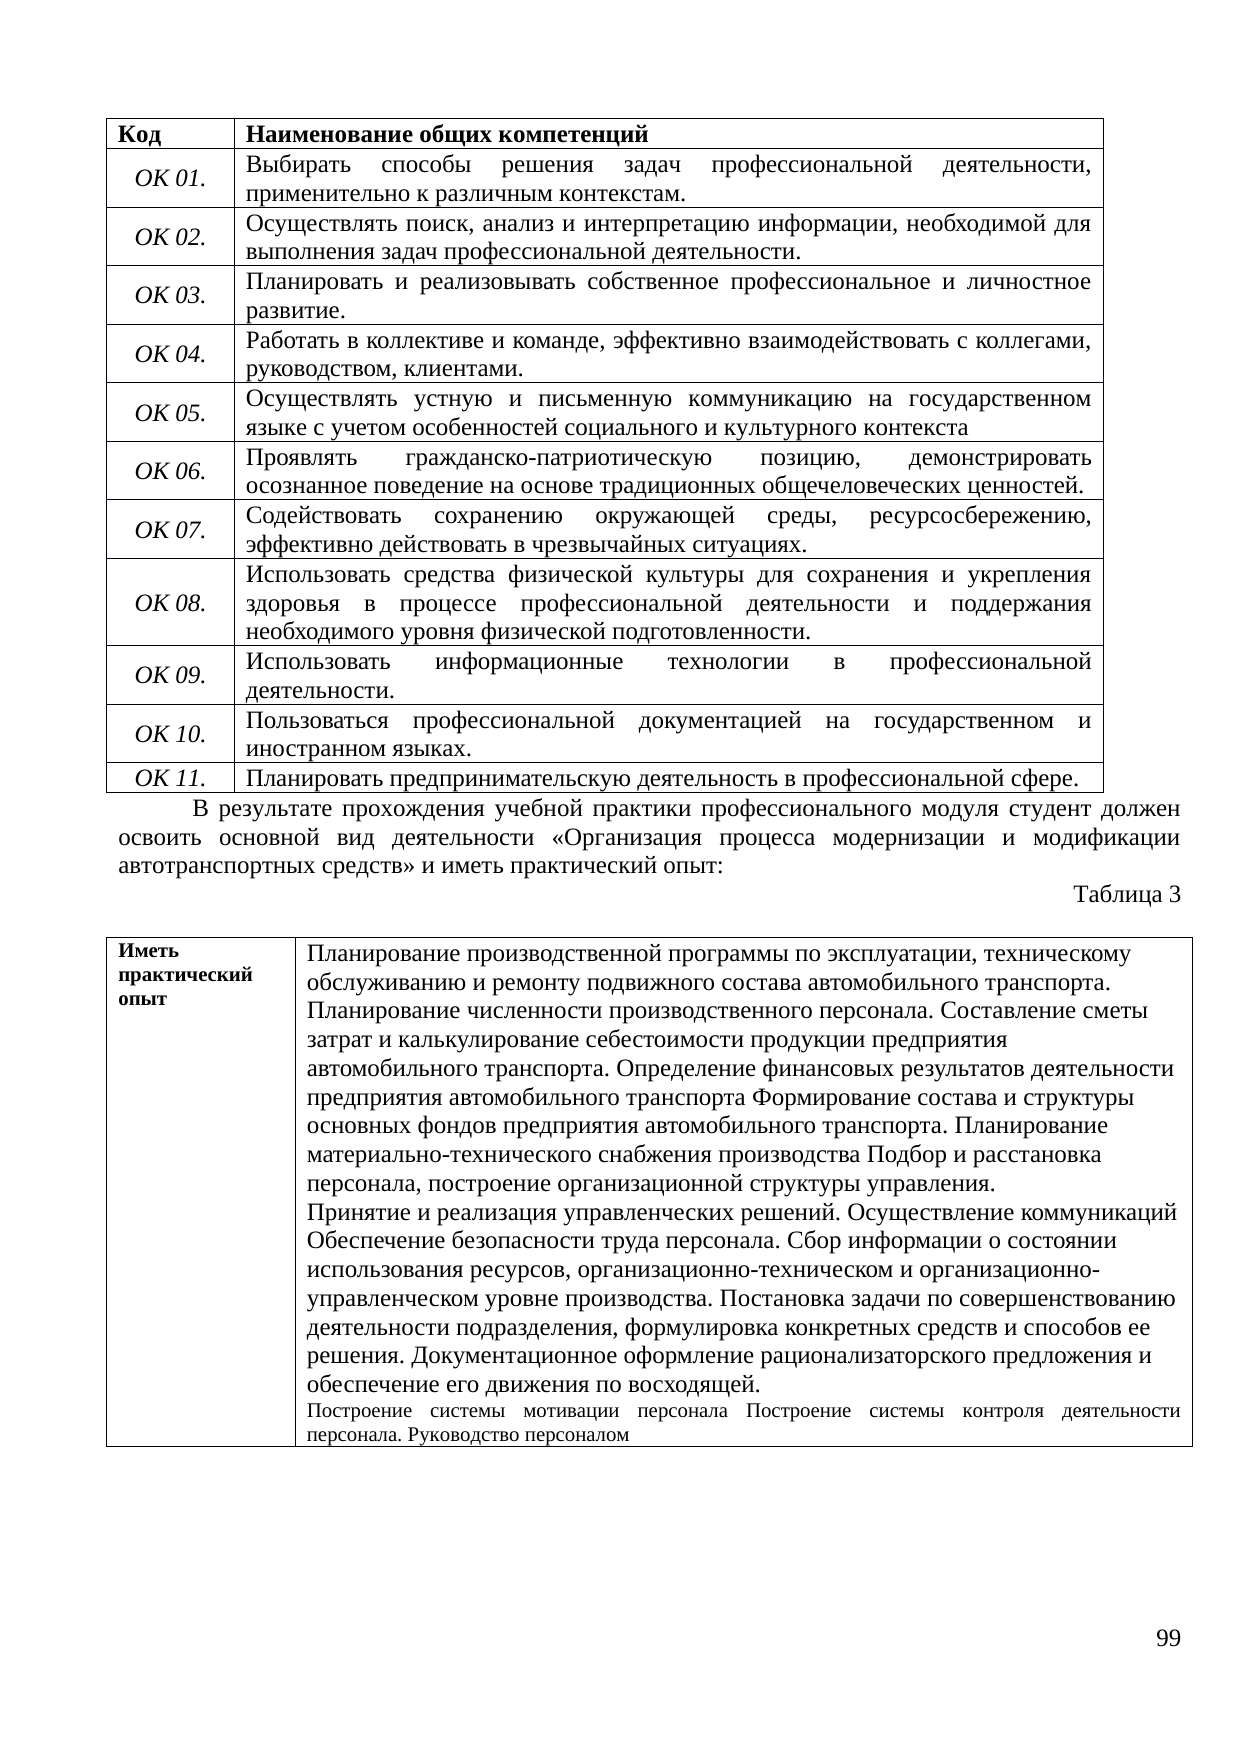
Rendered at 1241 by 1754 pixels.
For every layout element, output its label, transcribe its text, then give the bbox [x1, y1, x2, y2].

table_cell Выбирать способы решения задач профессиональной деятельности, применительно к различным контекстам. [235, 149, 1103, 207]
text Таблица 3 [118, 879, 1181, 908]
table_cell ОК 10. [107, 705, 234, 762]
table_cell Пользоваться профессиональной документацией на государственном и иностранном языках. [235, 705, 1103, 762]
table_cell Проявлять гражданско-патриотическую позицию, демонстрировать осознанное поведение на основе традиционных общечеловеческих ценностей. [235, 442, 1103, 499]
table_cell Осуществлять поиск, анализ и интерпретацию информации, необходимой для выполнения задач профессиональной деятельности. [235, 208, 1103, 265]
table_cell ОК 04. [107, 325, 234, 382]
table_cell ОК 05. [107, 383, 234, 441]
table_header Наименование общих компетенций [235, 119, 1103, 148]
table_cell Осуществлять устную и письменную коммуникацию на государственном языке с учетом особенностей социального и культурного контекста [235, 383, 1103, 441]
table_cell ОК 03. [107, 266, 234, 324]
table_cell ОК 02. [107, 208, 234, 265]
text В результате прохождения учебной практики профессионального модуля студент должен освоить основной вид деятельности «Организация процесса модернизации и модификации автотранспортных средств» и иметь практический опыт: [118, 118, 1181, 879]
table_header Планирование производственной программы по эксплуатации, техническому обслуживанию и ремонту подвижного состава автомобильного транспорта. Планирование численности производственного персонала. Составление сметы затрат и калькулирование себестоимости продукции предприятия автомобильного транспорта. Определение финансовых результатов деятельности предприятия автомобильного транспорта Формирование состава и структуры основных фондов предприятия автомобильного транспорта. Планирование материально-технического снабжения производства Подбор и расстановка персонала, построение организационной структуры управления. Принятие и реализация управленческих решений. Осуществление коммуникаций Обеспечение безопасности труда персонала. Сбор информации о состоянии использования ресурсов, организационно-техническом и организационно-управленческом уровне производства. Постановка задачи по совершенствованию деятельности подразделения, формулировка конкретных средств и способов ее решения. Документационное оформление рационализаторского предложения и обеспечение его движения по восходящей. Построение системы мотивации персонала Построение системы контроля деятельности персонала. Руководство персоналом [296, 938, 1192, 1446]
table_header Код [107, 119, 234, 148]
table_cell ОК 11. [107, 763, 234, 792]
table_cell Использовать средства физической культуры для сохранения и укрепления здоровья в процессе профессиональной деятельности и поддержания необходимого уровня физической подготовленности. [235, 559, 1103, 645]
table_cell ОК 07. [107, 500, 234, 558]
table_cell ОК 09. [107, 646, 234, 704]
table_cell Планировать предпринимательскую деятельность в профессиональной сфере. [235, 763, 1103, 792]
table_cell Содействовать сохранению окружающей среды, ресурсосбережению, эффективно действовать в чрезвычайных ситуациях. [235, 500, 1103, 558]
table_header Иметь практический опыт [107, 938, 295, 1446]
table_cell ОК 08. [107, 559, 234, 645]
table_cell Использовать информационные технологии в профессиональной деятельности. [235, 646, 1103, 704]
table_cell Работать в коллективе и команде, эффективно взаимодействовать с коллегами, руководством, клиентами. [235, 325, 1103, 382]
table_cell ОК 01. [107, 149, 234, 207]
table_cell Планировать и реализовывать собственное профессиональное и личностное развитие. [235, 266, 1103, 324]
table_cell ОК 06. [107, 442, 234, 499]
